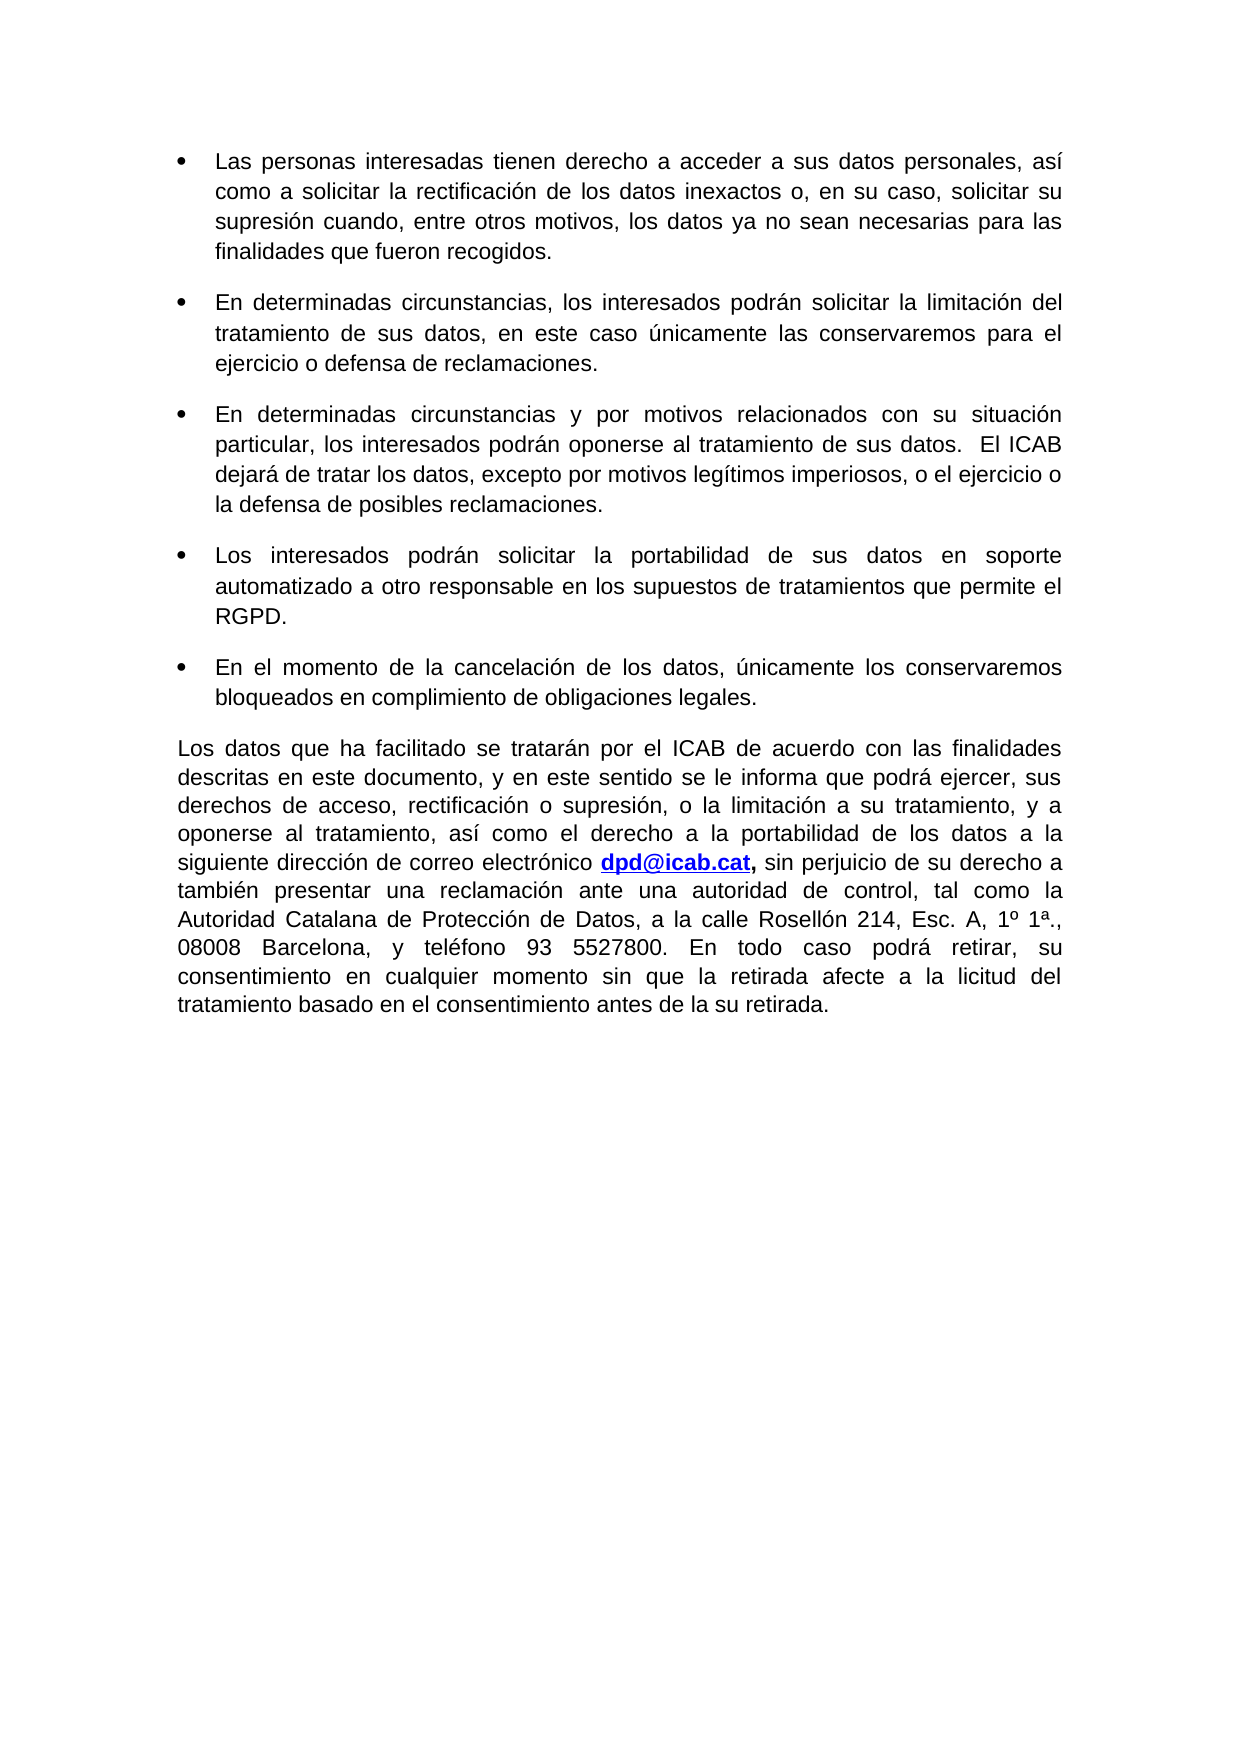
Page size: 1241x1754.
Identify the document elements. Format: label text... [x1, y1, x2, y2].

list Las personas interesadas tienen derecho a acceder a sus datos personales, así como a solicitar la rectificación de los datos inexactos o, en su caso, solicitar su supresión cuando, entre otros motivos, los datos ya no sean necesarias para las finalidades que fueron recogidos. [177, 148, 1063, 264]
list En determinadas circunstancias, los interesados podrán solicitar la limitación del tratamiento de sus datos, en este caso únicamente las conservaremos para el ejercicio o defensa de reclamaciones. [177, 289, 1063, 376]
list En el momento de la cancelación de los datos, únicamente los conservaremos bloqueados en complimiento de obligaciones legales. [177, 654, 1063, 710]
list Los interesados podrán solicitar la portabilidad de sus datos en soporte automatizado a otro responsable en los supuestos de tratamientos que permite el RGPD. [177, 542, 1063, 629]
text Los datos que ha facilitado se tratarán por el ICAB de acuerdo con las finalidades descritas en este documento, y en este sentido se le informa que podrá ejercer, sus derechos de acceso, rectificación o supresión, o la limitación a su tratamiento, y a oponerse al tratamiento, así como el derecho a la portabilidad de los datos a la siguiente dirección de correo electrónico dpd@icab.cat, sin perjuicio de su derecho a también presentar una reclamación ante una autoridad de control, tal como la Autoridad Catalana de Protección de Datos, a la calle Rosellón 214, Esc. A, 1º 1ª., 08008 Barcelona, y teléfono 93 5527800. En todo caso podrá retirar, su consentimiento en cualquier momento sin que la retirada afecte a la licitud del tratamiento basado en el consentimiento antes de la su retirada. [177, 735, 1063, 1017]
list En determinadas circunstancias y por motivos relacionados con su situación particular, los interesados podrán oponerse al tratamiento de sus datos. El ICAB dejará de tratar los datos, excepto por motivos legítimos imperiosos, o el ejercicio o la defensa de posibles reclamaciones. [177, 401, 1063, 518]
